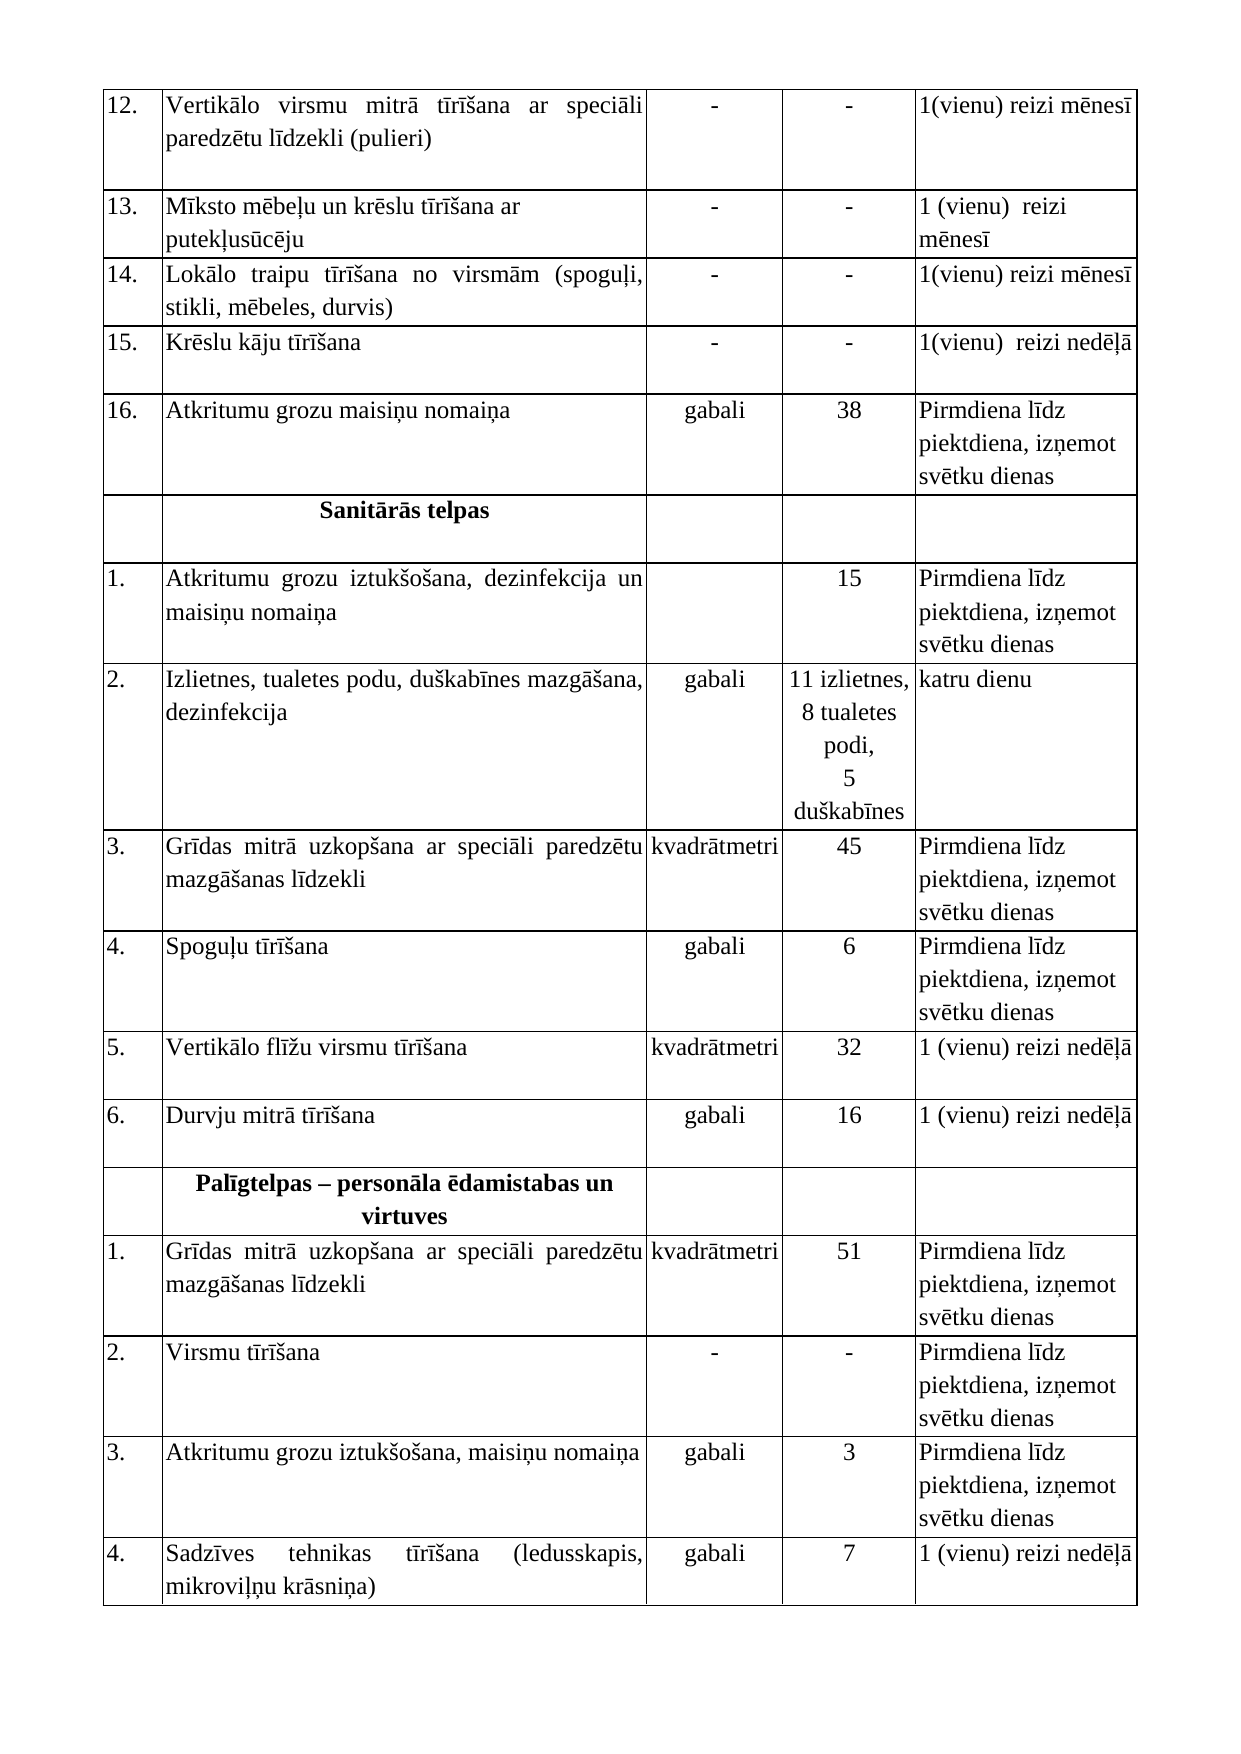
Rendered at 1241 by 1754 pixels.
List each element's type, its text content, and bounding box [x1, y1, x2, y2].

table_cell 3. [104, 831, 162, 930]
table_cell 15. [104, 327, 162, 393]
table_cell - [647, 259, 782, 325]
table_cell Atkritumu grozu iztukšošana, maisiņu nomaiņa [163, 1437, 646, 1536]
table_cell 16 [783, 1100, 915, 1167]
table_cell kvadrātmetri [647, 831, 782, 930]
table_cell - [783, 327, 915, 393]
table_cell 2. [104, 1337, 162, 1436]
table_cell 38 [783, 395, 915, 494]
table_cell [916, 1437, 1136, 1536]
table_cell gabali [647, 395, 782, 494]
table_cell Palīgtelpas – personāla ēdamistabas un virtuves [163, 1168, 646, 1234]
table_cell Durvju mitrā tīrīšana [163, 1100, 646, 1167]
table_cell Krēslu kāju tīrīšana [163, 327, 646, 393]
table_cell katru dienu [916, 664, 1136, 829]
table_cell 6. [104, 1100, 162, 1167]
table_cell [647, 496, 782, 562]
table_cell [647, 564, 782, 663]
table_cell gabali [647, 1437, 782, 1536]
table_cell 7 [783, 1538, 915, 1604]
table_cell - [647, 327, 782, 393]
table_cell 4. [104, 932, 162, 1031]
table_cell - [783, 191, 915, 257]
table_cell - [647, 191, 782, 257]
table_cell 1. [104, 564, 162, 663]
table_cell Sadzīves tehnikas tīrīšana (ledusskapis, mikroviļņu krāsniņa) [163, 1538, 646, 1604]
table_cell 1 (vienu) reizi mēnesī [916, 191, 1136, 257]
table_cell gabali [647, 664, 782, 829]
table_cell [783, 1168, 915, 1234]
table_cell - [647, 1337, 782, 1436]
table_cell 45 [783, 831, 915, 930]
table_cell 1(vienu) reizi mēnesī [916, 90, 1136, 189]
table_cell Spoguļu tīrīšana [163, 932, 646, 1031]
table_cell Vertikālo flīžu virsmu tīrīšana [163, 1032, 646, 1098]
table_cell 4. [104, 1538, 162, 1604]
table_cell Vertikālo virsmu mitrā tīrīšana ar speciāli paredzētu līdzekli (pulieri) [163, 90, 646, 189]
table_cell 12. [104, 90, 162, 189]
table_cell [104, 1168, 162, 1234]
table_cell gabali [647, 932, 782, 1031]
table_cell gabali [647, 1538, 782, 1604]
table_cell 13. [104, 191, 162, 257]
table_cell 16. [104, 395, 162, 494]
table_cell 14. [104, 259, 162, 325]
table_cell kvadrātmetri [647, 1236, 782, 1335]
table_cell Pirmdiena līdz piektdiena, izņemot svētku dienas [916, 1236, 1136, 1335]
table_cell Pirmdiena līdz piektdiena, izņemot svētku dienas [916, 564, 1136, 663]
table_cell 1 (vienu) reizi nedēļā [916, 1100, 1136, 1167]
table_cell 1 (vienu) reizi nedēļā [916, 1032, 1136, 1098]
table_cell gabali [647, 1100, 782, 1167]
table_cell Grīdas mitrā uzkopšana ar speciāli paredzētu mazgāšanas līdzekli [163, 1236, 646, 1335]
table_cell 32 [783, 1032, 915, 1098]
table_cell [916, 1168, 1136, 1234]
table_cell - [647, 90, 782, 189]
table_cell 51 [783, 1236, 915, 1335]
table_cell [916, 496, 1136, 562]
table_cell 3 [783, 1437, 915, 1536]
table_cell Pirmdiena līdz piektdiena, izņemot svētku dienas [916, 1337, 1136, 1436]
table_cell 15 [783, 564, 915, 663]
table_cell Pirmdiena līdz piektdiena, izņemot svētku dienas [916, 932, 1136, 1031]
table_cell [783, 496, 915, 562]
table_cell - [783, 1337, 915, 1436]
table_cell 5. [104, 1032, 162, 1098]
table_cell 1(vienu) reizi nedēļā [916, 327, 1136, 393]
table_cell [647, 1168, 782, 1234]
table_cell 1 (vienu) reizi nedēļā [916, 1538, 1136, 1604]
table_cell 1(vienu) reizi mēnesī [916, 259, 1136, 325]
table_cell 1. [104, 1236, 162, 1335]
table_cell kvadrātmetri [647, 1032, 782, 1098]
table_cell 6 [783, 932, 915, 1031]
table_cell Pirmdiena līdz piektdiena, izņemot svētku dienas [916, 395, 1136, 494]
table_cell Izlietnes, tualetes podu, duškabīnes mazgāšana, dezinfekcija [163, 664, 646, 829]
table_cell Mīksto mēbeļu un krēslu tīrīšana ar putekļusūcēju [163, 191, 646, 257]
table_cell 2. [104, 664, 162, 829]
table_cell [104, 496, 162, 562]
table_cell Atkritumu grozu maisiņu nomaiņa [163, 395, 646, 494]
table_cell Pirmdiena līdz piektdiena, izņemot svētku dienas [916, 831, 1136, 930]
table_cell - [783, 259, 915, 325]
table_cell Grīdas mitrā uzkopšana ar speciāli paredzētu mazgāšanas līdzekli [163, 831, 646, 930]
table_cell Sanitārās telpas [163, 496, 646, 562]
table_cell 3. [104, 1437, 162, 1536]
table_cell Lokālo traipu tīrīšana no virsmām (spoguļi, stikli, mēbeles, durvis) [163, 259, 646, 325]
table_cell - [783, 90, 915, 189]
table_cell Atkritumu grozu iztukšošana, dezinfekcija un maisiņu nomaiņa [163, 564, 646, 663]
table_cell Virsmu tīrīšana [163, 1337, 646, 1436]
table_cell 11 izlietnes, 8 tualetes podi, 5 duškabīnes [783, 664, 915, 829]
